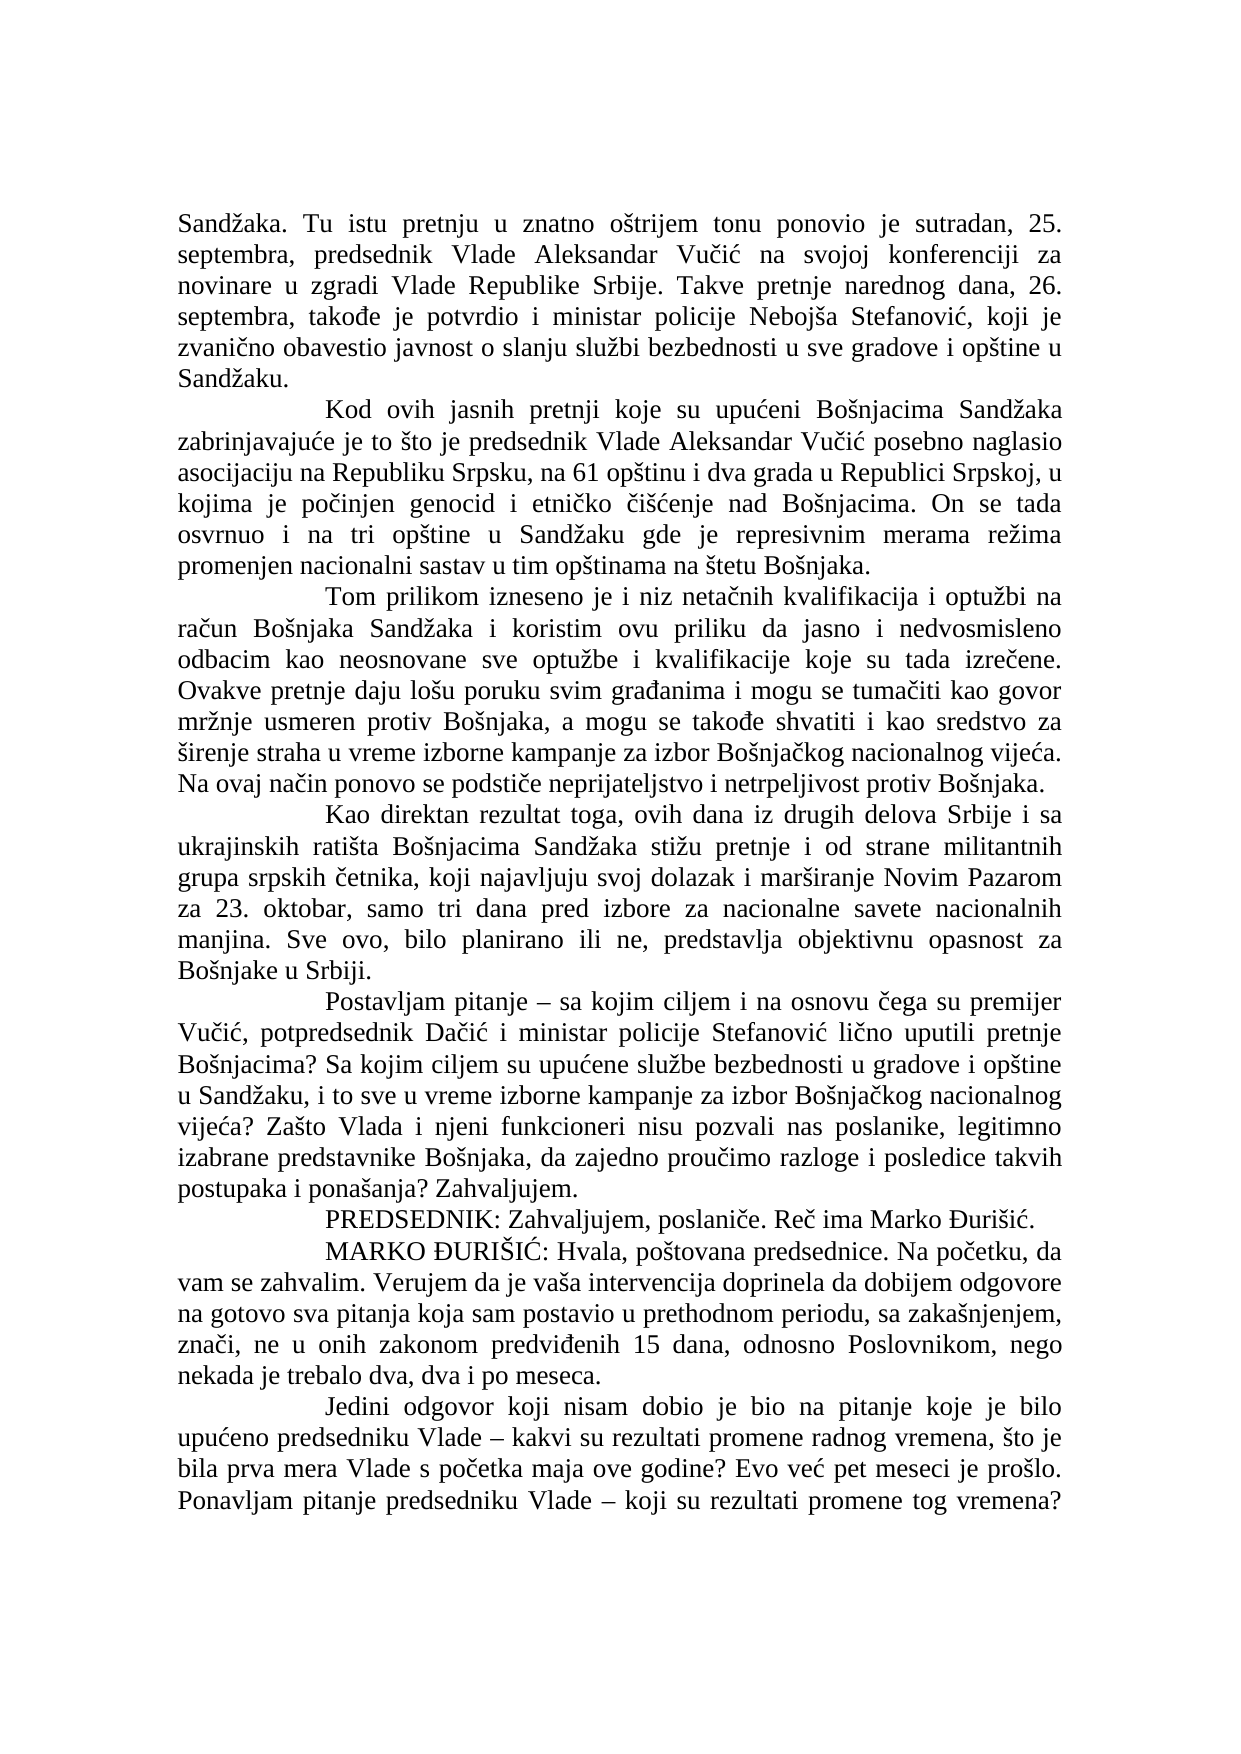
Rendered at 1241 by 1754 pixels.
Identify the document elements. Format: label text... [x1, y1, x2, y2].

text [177, 1390, 1063, 1515]
text MARKO ĐURIŠIĆ: Hvala, poštovana predsednice. Na početku, da vam se zahvalim. Verujem da je vaša intervencija doprinela da dobijem odgovore na gotovo sva pitanja koja sam postavio u prethodnom periodu, sa zakašnjenjem, znači, ne u onih zakonom predviđenih 15 dana, odnosno Poslovnikom, nego nekada je trebalo dva, dva i po meseca. [177, 1234, 1063, 1390]
text Kod ovih jasnih pretnji koje su upućeni Bošnjacima Sandžaka zabrinjavajuće je to što je predsednik Vlade Aleksandar Vučić posebno naglasio asocijaciju na Republiku Srpsku, na 61 opštinu i dva grada u Republici Srpskoj, u kojima je počinjen genocid i etničko čišćenje nad Bošnjacima. On se tada osvrnuo i na tri opštine u Sandžaku gde je represivnim merama režima promenjen nacionalni sastav u tim opštinama na štetu Bošnjaka. [177, 394, 1063, 581]
text Postavljam pitanje – sa kojim ciljem i na osnovu čega su premijer Vučić, potpredsednik Dačić i ministar policije Stefanović lično uputili pretnje Bošnjacima? Sa kojim ciljem su upućene službe bezbednosti u gradove i opštine u Sandžaku, i to sve u vreme izborne kampanje za izbor Bošnjačkog nacionalnog vijeća? Zašto Vlada i njeni funkcioneri nisu pozvali nas poslanike, legitimno izabrane predstavnike Bošnjaka, da zajedno proučimo razloge i posledice takvih postupaka i ponašanja? Zahvaljujem. [177, 985, 1063, 1203]
text Tom prilikom izneseno je i niz netačnih kvalifikacija i optužbi na račun Bošnjaka Sandžaka i koristim ovu priliku da jasno i nedvosmisleno odbacim kao neosnovane sve optužbe i kvalifikacije koje su tada izrečene. Ovakve pretnje daju lošu poruku svim građanima i mogu se tumačiti kao govor mržnje usmeren protiv Bošnjaka, a mogu se takođe shvatiti i kao sredstvo za širenje straha u vreme izborne kampanje za izbor Bošnjačkog nacionalnog vijeća. Na ovaj način ponovo se podstiče neprijateljstvo i netrpeljivost protiv Bošnjaka. [177, 581, 1063, 798]
text Kao direktan rezultat toga, ovih dana iz drugih delova Srbije i sa ukrajinskih ratišta Bošnjacima Sandžaka stižu pretnje i od strane militantnih grupa srpskih četnika, koji najavljuju svoj dolazak i marširanje Novim Pazarom za 23. oktobar, samo tri dana pred izbore za nacionalne savete nacionalnih manjina. Sve ovo, bilo planirano ili ne, predstavlja objektivnu opasnost za Bošnjake u Srbiji. [177, 798, 1063, 985]
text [177, 207, 1063, 394]
text PREDSEDNIK: Zahvaljujem, poslaniče. Reč ima Marko Đurišić. [177, 1203, 1063, 1234]
